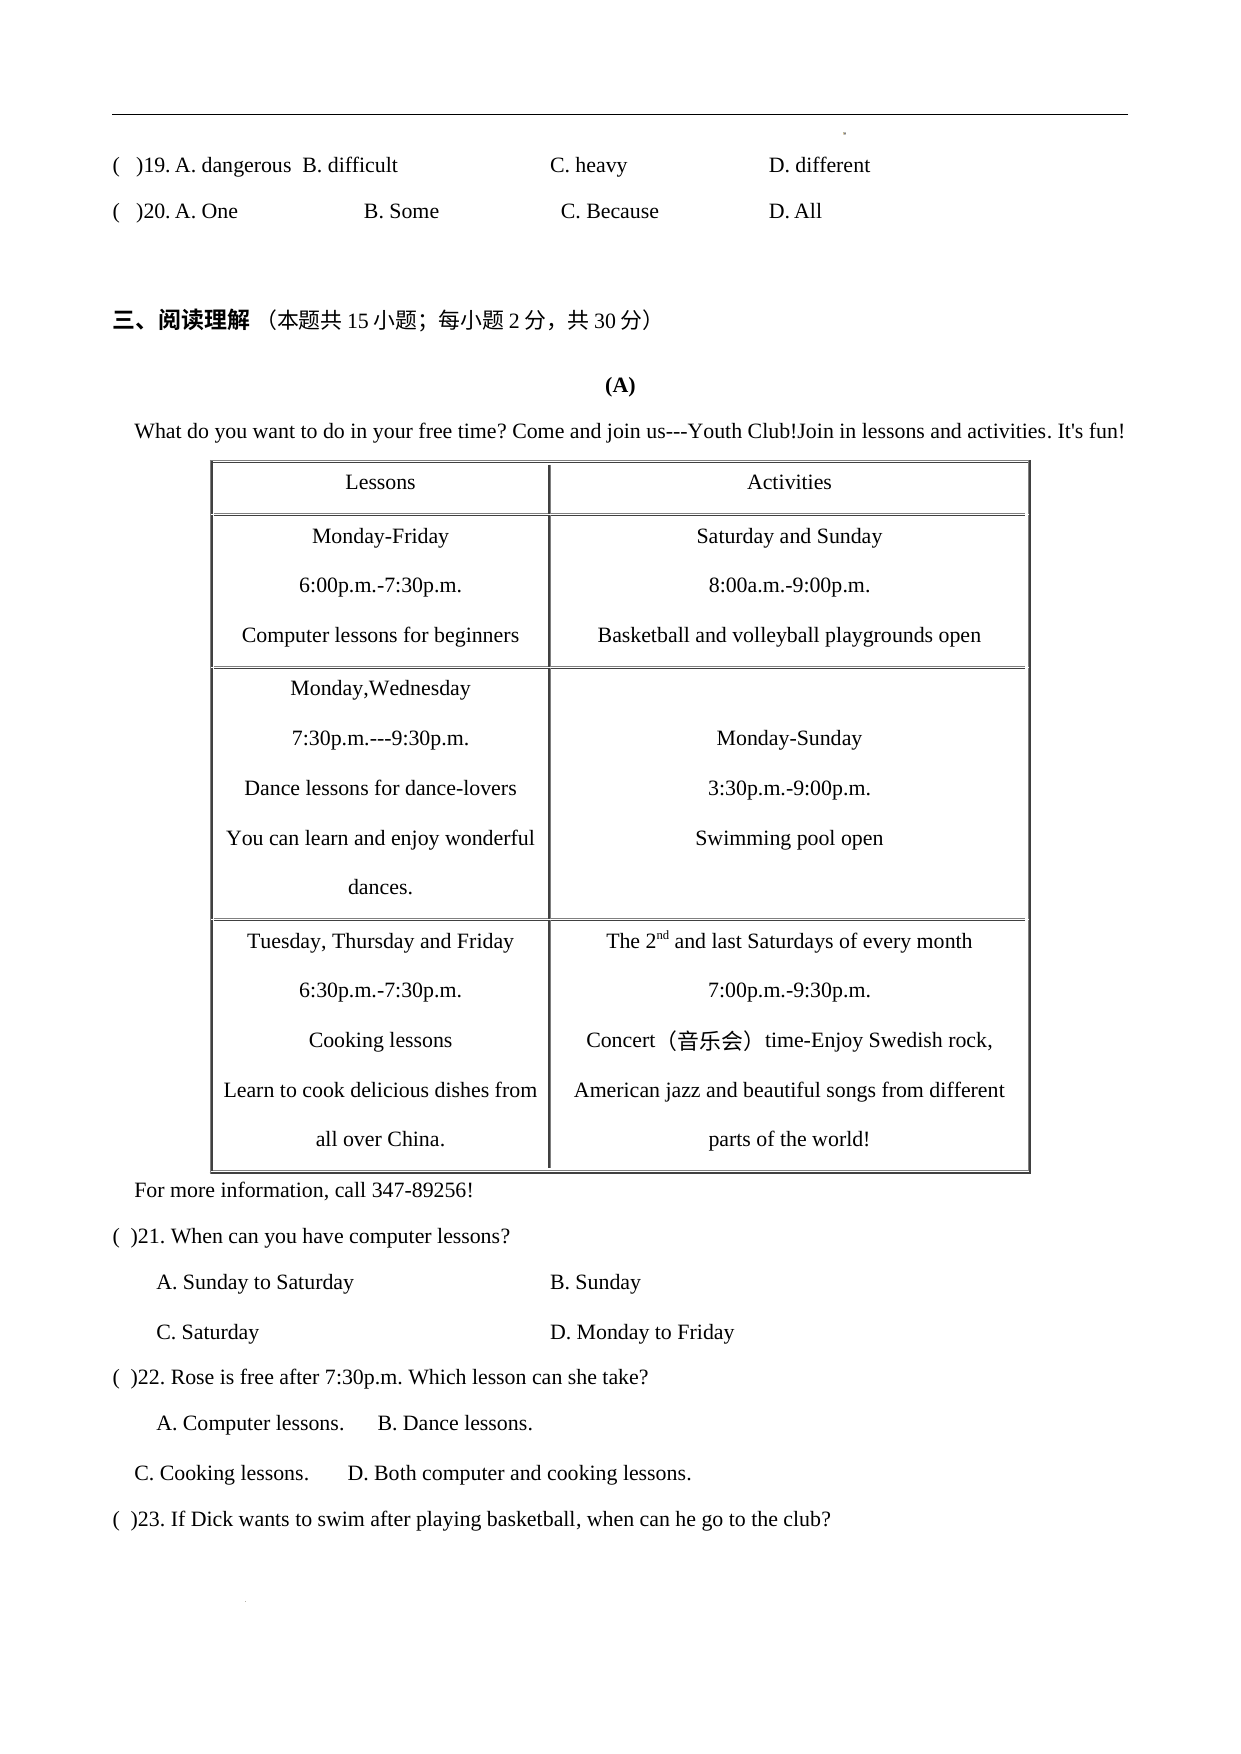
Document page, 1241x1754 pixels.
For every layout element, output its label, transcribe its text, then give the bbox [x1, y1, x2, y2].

list ( )21. When can you have computer lessons? [112, 1219, 1128, 1252]
text ( )20. A. One B. Some C. Because D. All [112, 194, 1128, 227]
table_cell Monday-Sunday 3:30p.m.-9:00p.m. Swimming pool open [551, 666, 1028, 918]
text 三、阅读理解 （本题共15小题；每小题2分，共30分） [112, 285, 1128, 352]
text What do you want to do in your free time? Come and join us---Youth Club!Join in lessons and activities. It's fun! [112, 414, 1128, 447]
list ( )22. Rose is free after 7:30p.m. Which lesson can she take? [112, 1360, 1128, 1393]
text (A) [112, 368, 1128, 401]
table_header Lessons [213, 463, 549, 513]
table_cell Saturday and Sunday 8:00a.m.-9:00p.m. Basketball and volleyball playgrounds open [551, 513, 1028, 666]
table_header Activities [550, 463, 1028, 513]
text A. Sunday to Saturday B. Sunday C. Saturday D. Monday to Friday [156, 1265, 1128, 1348]
table_cell Tuesday, Thursday and Friday 6:30p.m.-7:30p.m. Cooking lessons Learn to cook delicious dishes from all over China. [213, 918, 549, 1170]
text A. Computer lessons. B. Dance lessons. C. Cooking lessons. D. Both computer and cooking lessons. [112, 1406, 1128, 1489]
list ( )23. If Dick wants to swim after playing basketball, when can he go to the club? [112, 1502, 1128, 1535]
table_cell Monday-Friday 6:00p.m.-7:30p.m. Computer lessons for beginners [213, 513, 549, 666]
table_cell The 2nd and last Saturdays of every month 7:00p.m.-9:30p.m. Concert（音乐会）time-Enjoy Swedish rock, American jazz and beautiful songs from different parts of the world! [550, 918, 1028, 1170]
text ( )19. A. dangerous B. difficult C. heavy D. different [112, 148, 1128, 181]
text For more information, call 347-89256! [112, 1173, 1128, 1207]
table_cell Monday,Wednesday 7:30p.m.---9:30p.m. Dance lessons for dance-lovers You can learn and enjoy wonderful dances. [213, 666, 549, 918]
